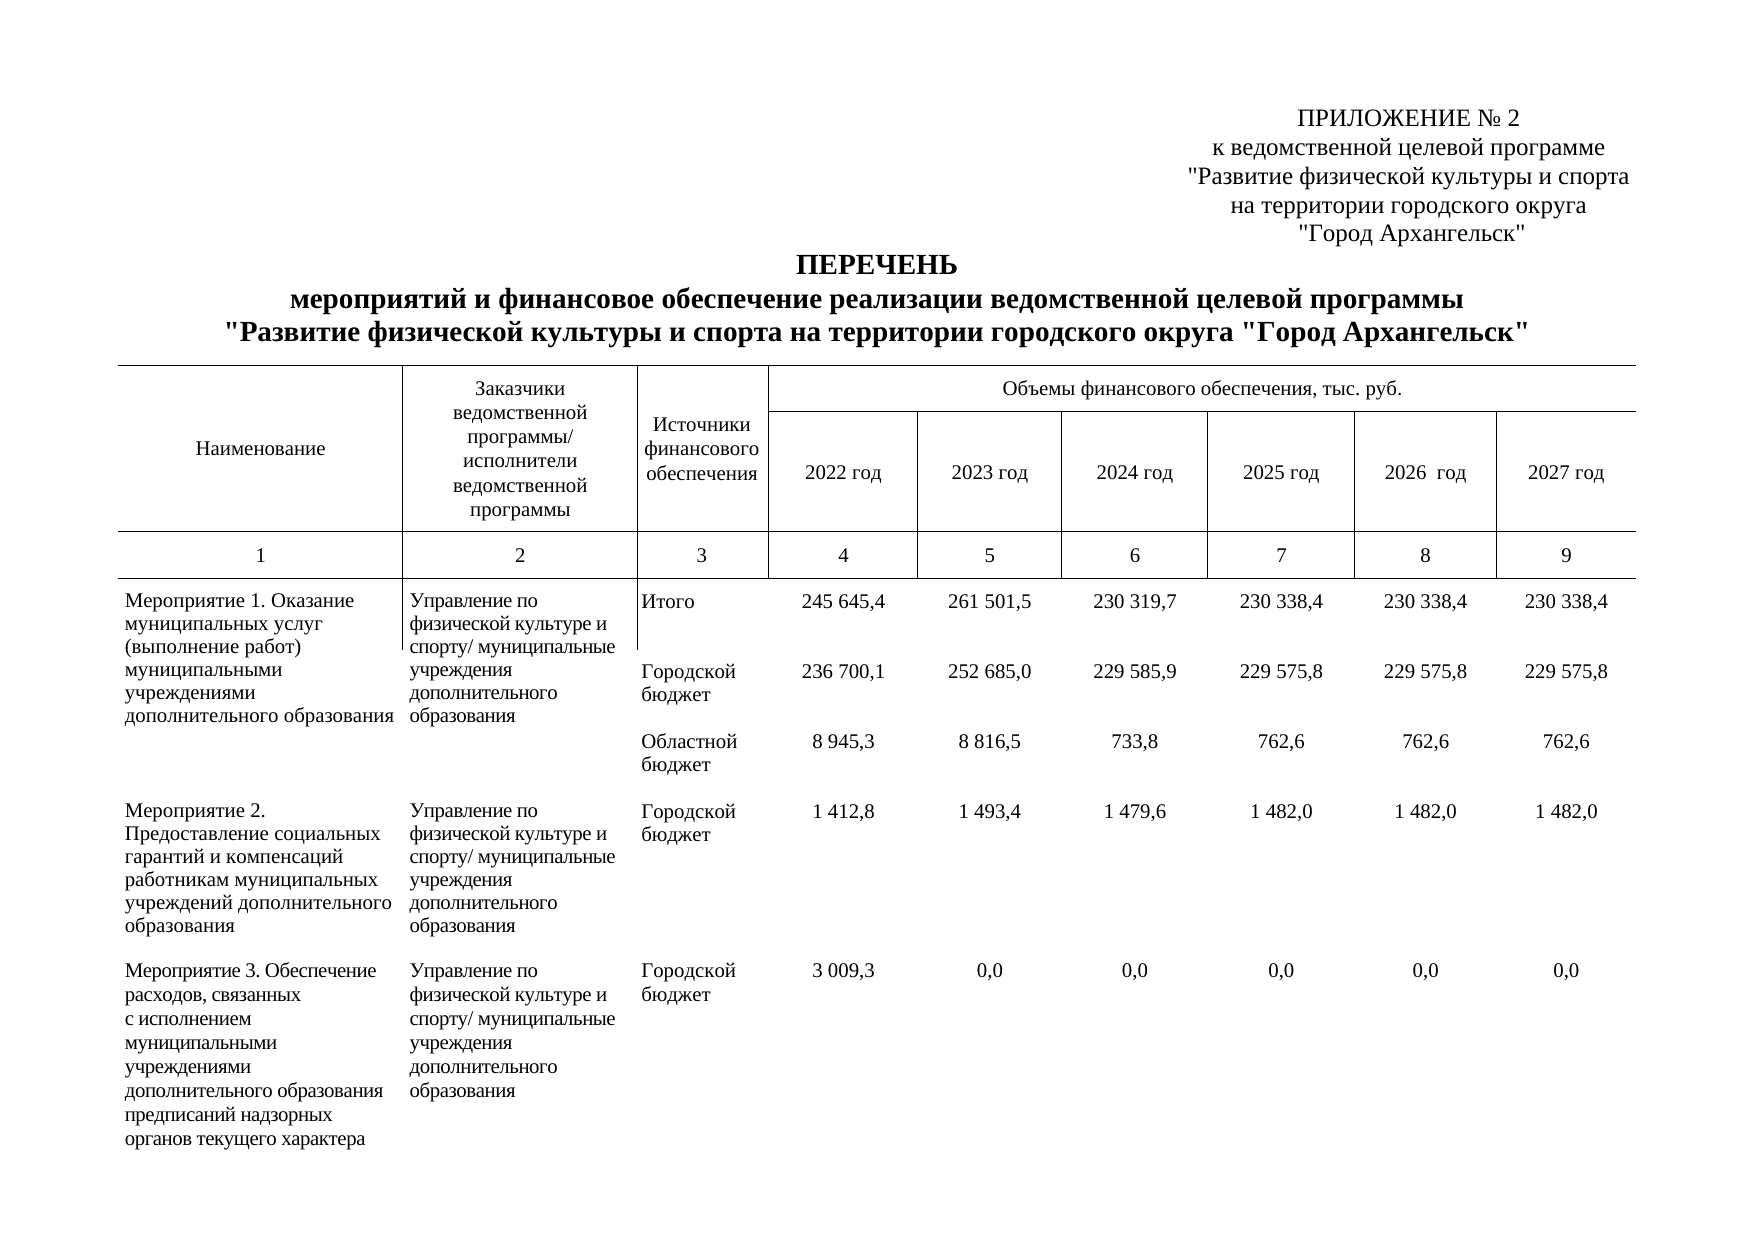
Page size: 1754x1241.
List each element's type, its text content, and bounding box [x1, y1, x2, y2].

table_cell 1 479,6 [1061, 789, 1208, 947]
table_cell Итого [638, 579, 769, 649]
table_cell 229 575,8 [1208, 649, 1354, 719]
table_cell 733,8 [1061, 719, 1208, 789]
table_cell 762,6 [1496, 719, 1636, 789]
text "Город Архангельск" [1181, 218, 1636, 247]
table_cell 8 945,3 [769, 719, 918, 789]
text к ведомственной целевой программе [1181, 132, 1636, 161]
table_cell 2024 год [1062, 412, 1207, 531]
table_cell 762,6 [1208, 719, 1354, 789]
table_cell Городской бюджет [638, 947, 769, 1161]
table_cell 2022 год [769, 412, 917, 531]
table_cell 0,0 [1061, 947, 1208, 1161]
table_cell 261 501,5 [918, 579, 1061, 649]
table_cell 4 [769, 532, 917, 578]
table_cell 245 645,4 [769, 579, 918, 649]
table_cell Управление по физической культуре и спорту/ муниципальные учреждения дополнительного образования [403, 579, 637, 789]
table_cell 0,0 [1496, 947, 1636, 1161]
table_cell 229 575,8 [1354, 649, 1496, 719]
text ПРИЛОЖЕНИЕ № 2 [1181, 103, 1636, 132]
text на территории городского округа [1181, 190, 1636, 218]
table_cell 8 [1355, 532, 1496, 578]
table_cell 7 [1208, 532, 1354, 578]
table_cell 230 338,4 [1354, 579, 1496, 649]
table_cell 2 [403, 532, 637, 578]
table_cell 9 [1497, 532, 1636, 578]
table_cell 252 685,0 [918, 649, 1061, 719]
table_header Наименование [118, 366, 402, 531]
table_cell Областной бюджет [638, 719, 769, 789]
table_cell 2027 год [1497, 412, 1636, 531]
table_cell 236 700,1 [769, 649, 918, 719]
table_cell 0,0 [918, 947, 1061, 1161]
table_header Заказчики ведомственной программы/ исполнители ведомственной программы [403, 366, 637, 531]
table_cell 0,0 [1354, 947, 1496, 1161]
table_cell 1 482,0 [1354, 789, 1496, 947]
table_cell Мероприятие 1. Оказание муниципальных услуг (выполнение работ) муниципальными учреждениями дополнительного образования [118, 579, 403, 789]
table_cell 230 338,4 [1208, 579, 1354, 649]
table_cell 3 009,3 [769, 947, 918, 1161]
table_cell 1 412,8 [769, 789, 918, 947]
text "Развитие физической культуры и спорта [1181, 161, 1636, 190]
table_cell 6 [1062, 532, 1207, 578]
table_cell 229 575,8 [1496, 649, 1636, 719]
table_cell Городской бюджет [638, 789, 769, 947]
table_cell Городской бюджет [638, 649, 769, 719]
table_cell 762,6 [1354, 719, 1496, 789]
table_cell 0,0 [1208, 947, 1354, 1161]
table_cell 5 [918, 532, 1061, 578]
table_header Объемы финансового обеспечения, тыс. руб. [769, 366, 1636, 411]
table_header Источники финансового обеспечения [638, 366, 768, 531]
table_cell Мероприятие 3. Обеспечение расходов, связанных с исполнением муниципальными учреждениями дополнительного образования предписаний надзорных органов текущего характера [118, 947, 403, 1161]
table_cell 230 338,4 [1496, 579, 1636, 649]
table_cell 2023 год [918, 412, 1061, 531]
table_cell 229 585,9 [1061, 649, 1208, 719]
text "Развитие физической культуры и спорта на территории городского округа "Город Архангельск" [118, 314, 1636, 348]
text мероприятий и финансовое обеспечение реализации ведомственной целевой программы [118, 281, 1636, 314]
table_cell Управление по физической культуре и спорту/ муниципальные учреждения дополнительного образования [403, 789, 637, 947]
table_cell 2026 год [1355, 412, 1496, 531]
table_cell 8 816,5 [918, 719, 1061, 789]
text ПЕРЕЧЕНЬ [118, 247, 1636, 281]
table_cell 1 482,0 [1496, 789, 1636, 947]
table_cell Мероприятие 2. Предоставление социальных гарантий и компенсаций работникам муниципальных учреждений дополнительного образования [118, 789, 403, 947]
table_cell 2025 год [1208, 412, 1354, 531]
table_cell 1 493,4 [918, 789, 1061, 947]
table_cell 3 [638, 532, 768, 578]
table_cell Управление по физической культуре и спорту/ муниципальные учреждения дополнительного образования [403, 947, 637, 1161]
table_cell 1 482,0 [1208, 789, 1354, 947]
table_cell 1 [118, 532, 402, 578]
table_cell 230 319,7 [1061, 579, 1208, 649]
